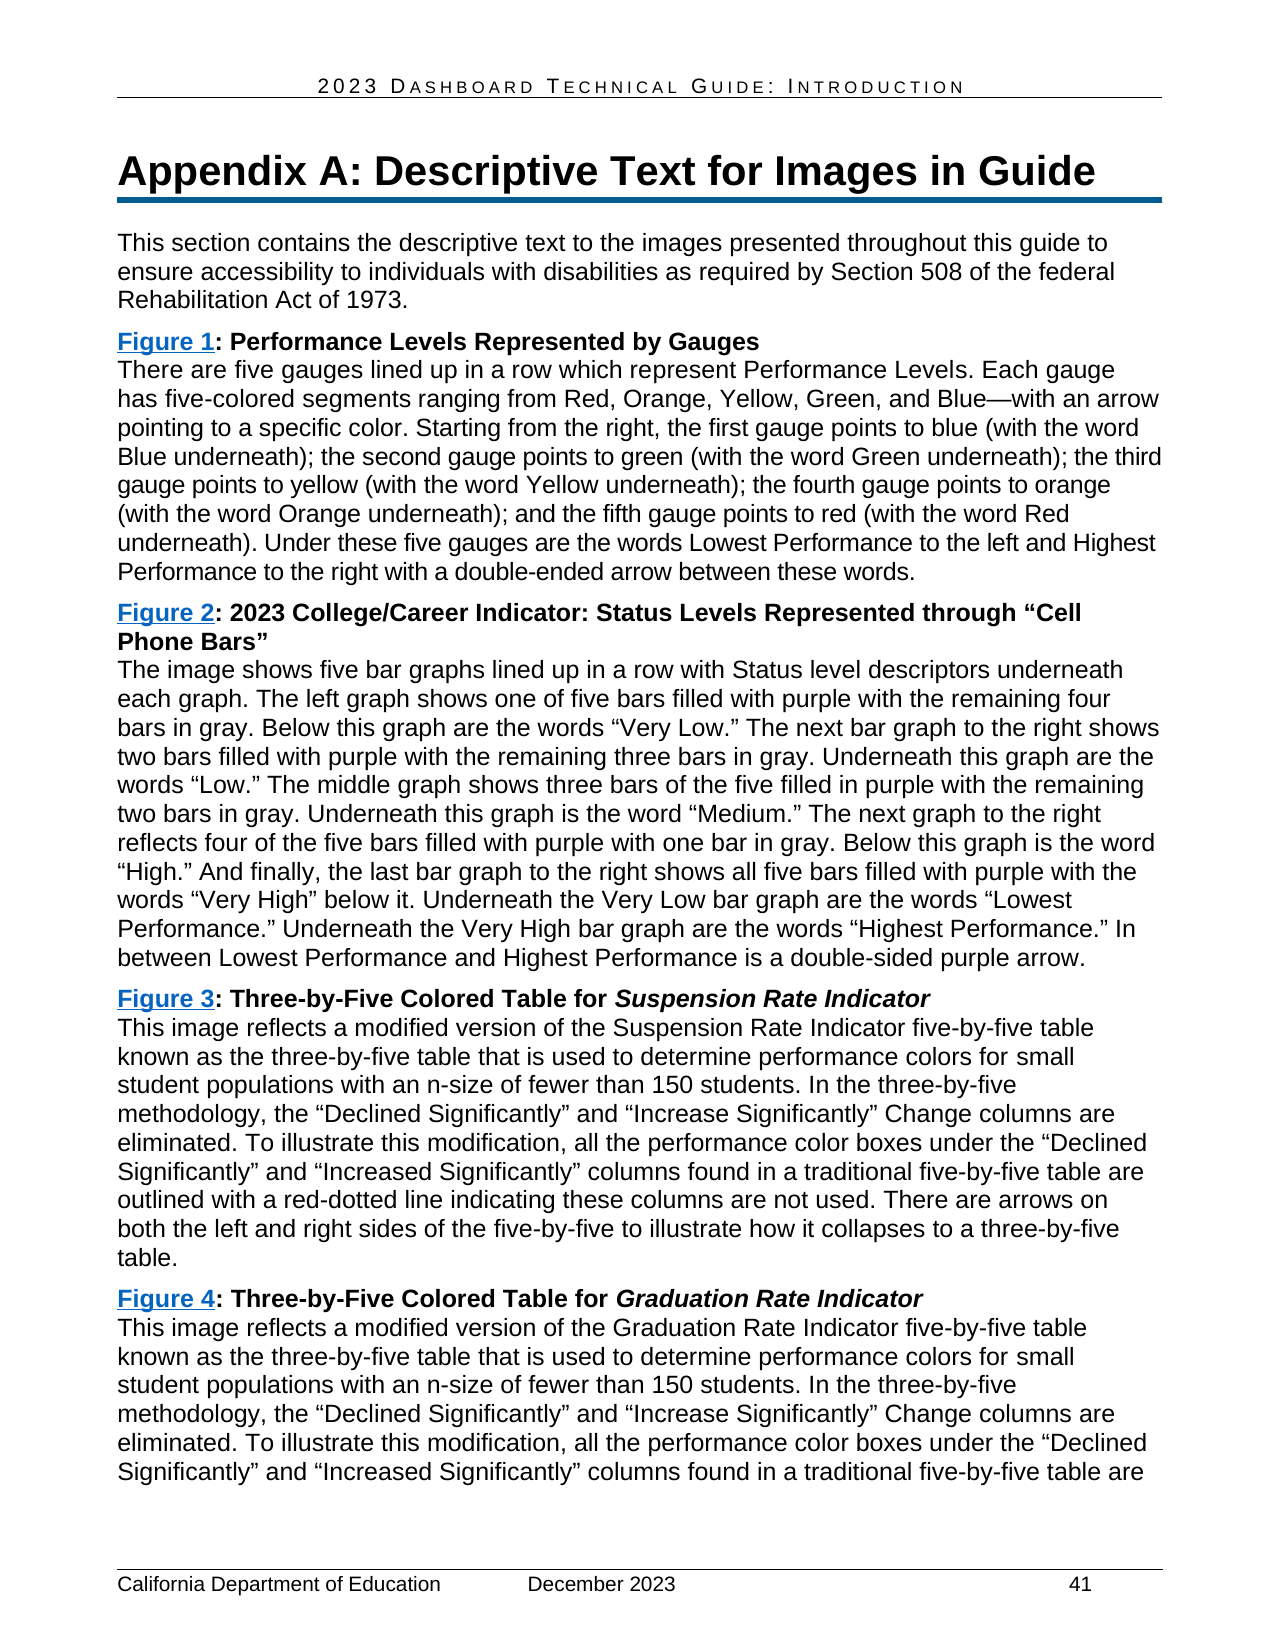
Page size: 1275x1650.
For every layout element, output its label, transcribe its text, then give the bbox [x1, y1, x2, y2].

text Figure 2: 2023 College/Career Indicator: Status Levels Represented through “Cell Phone Bars” [117, 598, 1162, 656]
text There are five gauges lined up in a row which represent Performance Levels. Each gauge has five-colored segments ranging from Red, Orange, Yellow, Green, and Blue—with an arrow pointing to a specific color. Starting from the right, the first gauge points to blue (with the word Blue underneath); the second gauge points to green (with the word Green underneath); the third gauge points to yellow (with the word Yellow underneath); the fourth gauge points to orange (with the word Orange underneath); and the fifth gauge points to red (with the word Red underneath). Under these five gauges are the words Lowest Performance to the left and Highest Performance to the right with a double-ended arrow between these words. [117, 356, 1162, 586]
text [117, 1313, 1162, 1486]
text This section contains the descriptive text to the images presented throughout this guide to ensure accessibility to individuals with disabilities as required by Section 508 of the federal Rehabilitation Act of 1973. [117, 228, 1162, 314]
text Figure 1: Performance Levels Represented by Gauges [117, 327, 1146, 356]
text Figure 4: Three-by-Five Colored Table for Graduation Rate Indicator [117, 1284, 1162, 1313]
subtitle Appendix A: Descriptive Text for Images in Guide [117, 147, 1162, 197]
text This image reflects a modified version of the Suspension Rate Indicator five-by-five table known as the three-by-five table that is used to determine performance colors for small student populations with an n-size of fewer than 150 students. In the three-by-five methodology, the “Declined Significantly” and “Increase Significantly” Change columns are eliminated. To illustrate this modification, all the performance color boxes under the “Declined Significantly” and “Increased Significantly” columns found in a traditional five-by-five table are outlined with a red-dotted line indicating these columns are not used. There are arrows on both the left and right sides of the five-by-five to illustrate how it collapses to a three-by-five table. [117, 1013, 1162, 1272]
text The image shows five bar graphs lined up in a row with Status level descriptors underneath each graph. The left graph shows one of five bars filled with purple with the remaining four bars in gray. Below this graph are the words “Very Low.” The next bar graph to the right shows two bars filled with purple with the remaining three bars in gray. Underneath this graph are the words “Low.” The middle graph shows three bars of the five filled in purple with the remaining two bars in gray. Underneath this graph is the word “Medium.” The next graph to the right reflects four of the five bars filled with purple with one bar in gray. Below this graph is the word “High.” And finally, the last bar graph to the right shows all five bars filled with purple with the words “Very High” below it. Underneath the Very Low bar graph are the words “Lowest Performance.” Underneath the Very High bar graph are the words “Highest Performance.” In between Lowest Performance and Highest Performance is a double-sided purple arrow. [117, 656, 1162, 972]
text Figure 3: Three-by-Five Colored Table for Suspension Rate Indicator [117, 984, 1162, 1013]
